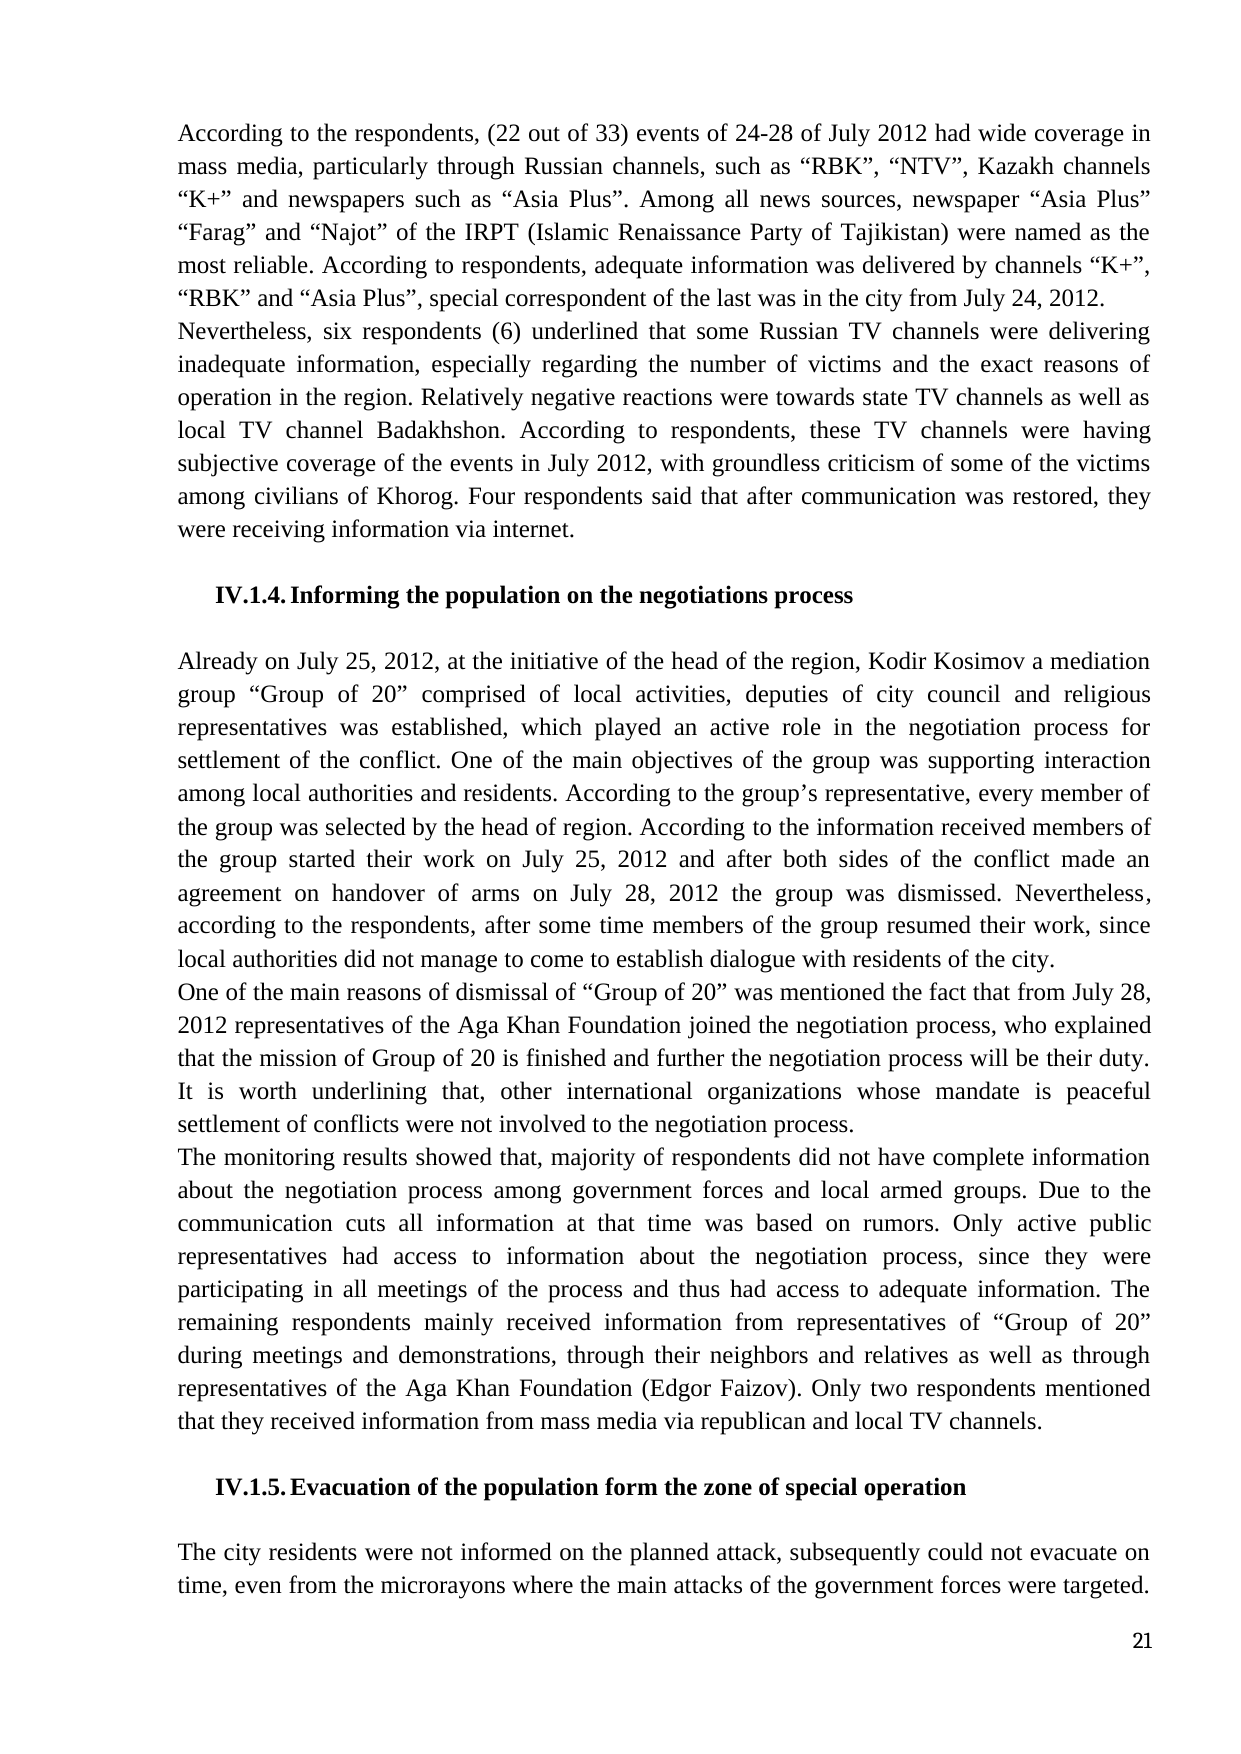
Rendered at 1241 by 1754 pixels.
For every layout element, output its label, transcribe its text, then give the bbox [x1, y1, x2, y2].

text According to the respondents, (22 out of 33) events of 24-28 of July 2012 had wide coverage in mass media, particularly through Russian channels, such as “RBK”, “NTV”, Kazakh channels “K+” and newspapers such as “Asia Plus”. Among all news sources, newspaper “Asia Plus” “Farag” and “Najot” of the IRPT (Islamic Renaissance Party of Tajikistan) were named as the most reliable. According to respondents, adequate information was delivered by channels “K+”, “RBK” and “Asia Plus”, special correspondent of the last was in the city from July 24, 2012. [177, 118, 1152, 312]
text Nevertheless, six respondents (6) underlined that some Russian TV channels were delivering inadequate information, especially regarding the number of victims and the exact reasons of operation in the region. Relatively negative reactions were towards state TV channels as well as local TV channel Badakhshon. According to respondents, these TV channels were having subjective coverage of the events in July 2012, with groundless criticism of some of the victims among civilians of Khorog. Four respondents said that after communication was restored, they were receiving information via internet. [177, 316, 1152, 543]
text One of the main reasons of dismissal of “Group of 20” was mentioned the fact that from July 28, 2012 representatives of the Aga Khan Foundation joined the negotiation process, who explained that the mission of Group of 20 is finished and further the negotiation process will be their duty. It is worth underlining that, other international organizations whose mandate is peaceful settlement of conflicts were not involved to the negotiation process. [177, 977, 1152, 1137]
list Informing the population on the negotiations process [215, 580, 1152, 609]
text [177, 1537, 1152, 1599]
text Already on July 25, 2012, at the initiative of the head of the region, Kodir Kosimov a mediation group “Group of 20” comprised of local activities, deputies of city council and religious representatives was established, which played an active role in the negotiation process for settlement of the conflict. One of the main objectives of the group was supporting interaction among local authorities and residents. According to the group’s representative, every member of the group was selected by the head of region. According to the information received members of the group started their work on July 25, 2012 and after both sides of the conflict made an agreement on handover of arms on July 28, 2012 the group was dismissed. Nevertheless, according to the respondents, after some time members of the group resumed their work, since local authorities did not manage to come to establish dialogue with residents of the city. [177, 646, 1152, 972]
text The monitoring results showed that, majority of respondents did not have complete information about the negotiation process among government forces and local armed groups. Due to the communication cuts all information at that time was based on rumors. Only active public representatives had access to information about the negotiation process, since they were participating in all meetings of the process and thus had access to adequate information. The remaining respondents mainly received information from representatives of “Group of 20” during meetings and demonstrations, through their neighbors and relatives as well as through representatives of the Aga Khan Foundation (Edgor Faizov). Only two respondents mentioned that they received information from mass media via republican and local TV channels. [177, 1142, 1152, 1435]
list Evacuation of the population form the zone of special operation [215, 1472, 1152, 1501]
